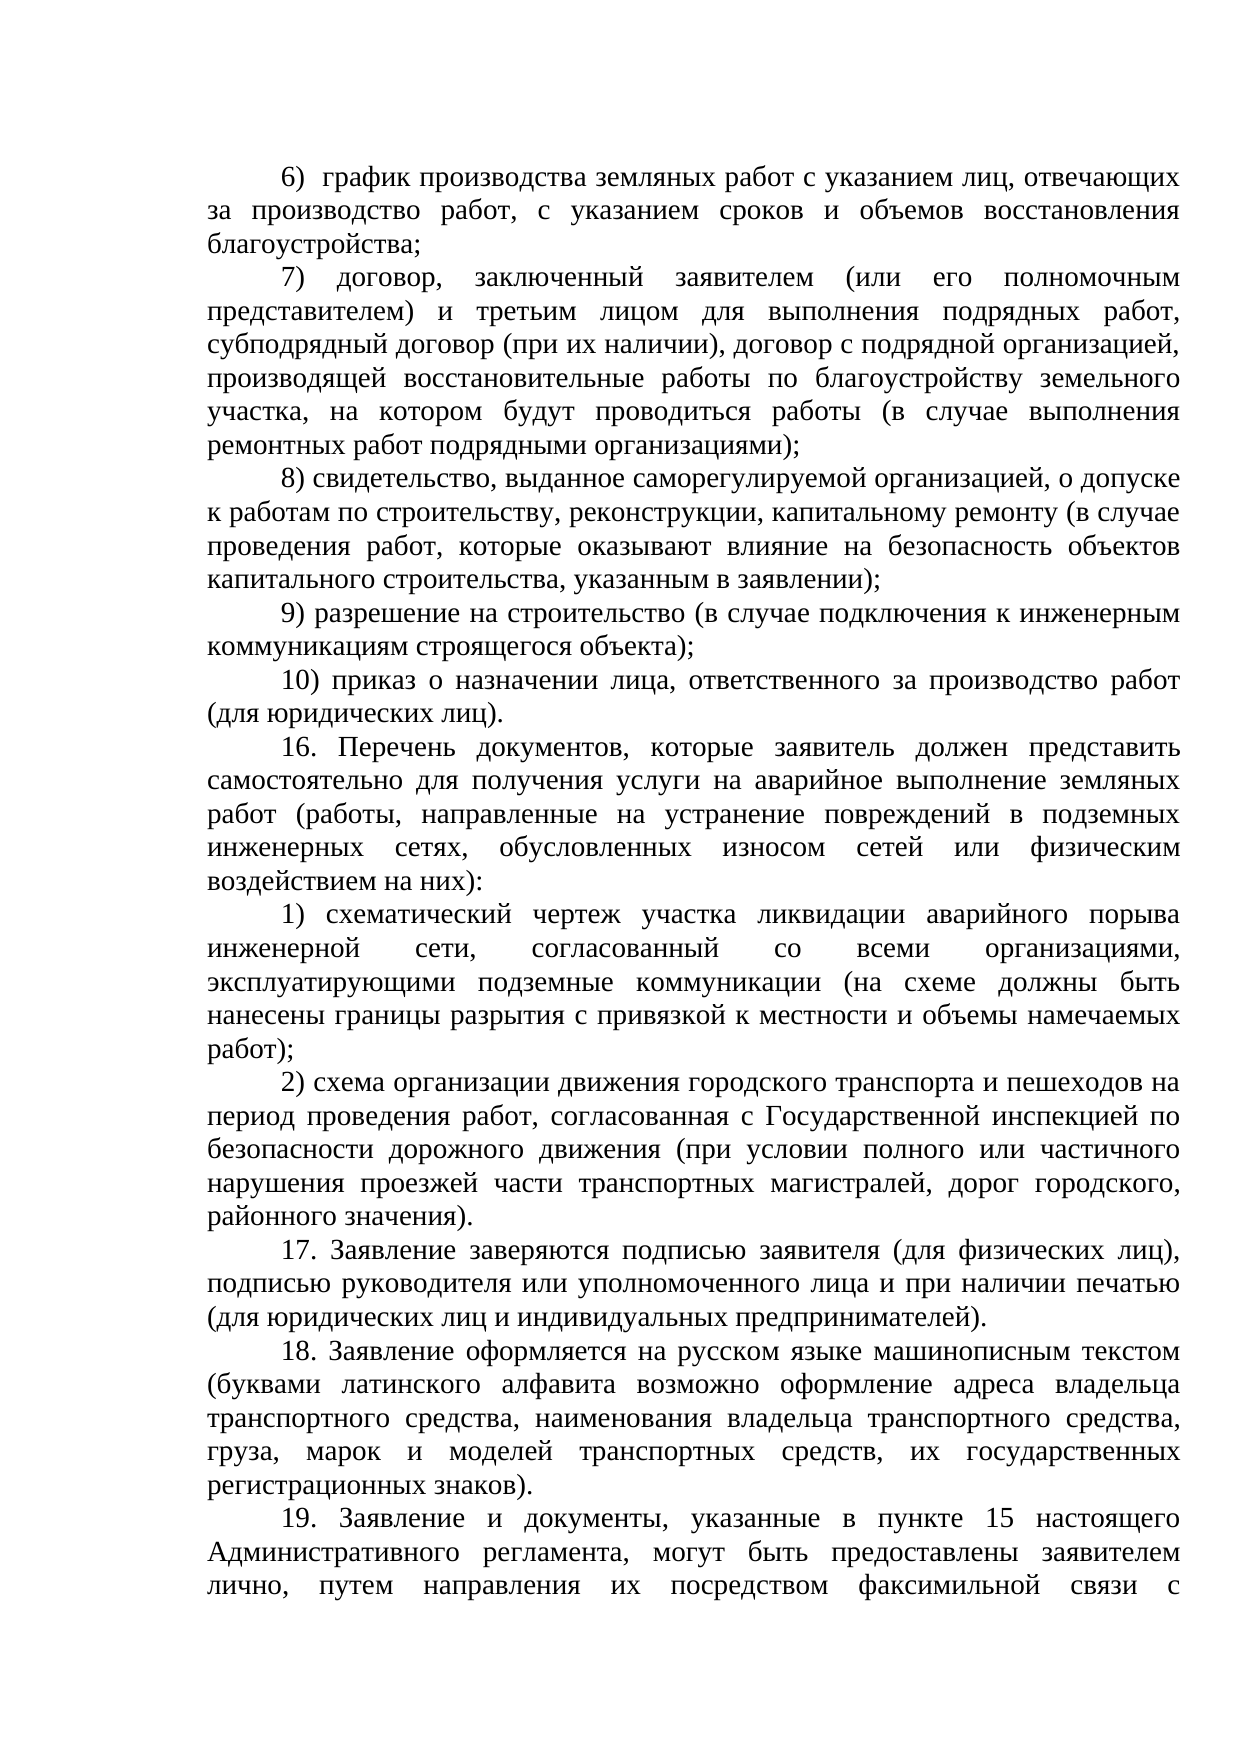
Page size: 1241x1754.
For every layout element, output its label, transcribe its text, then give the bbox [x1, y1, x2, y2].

text 16. Перечень документов, которые заявитель должен представить самостоятельно для получения услуги на аварийное выполнение земляных работ (работы, направленные на устранение повреждений в подземных инженерных сетях, обусловленных износом сетей или физическим воздействием на них): [207, 729, 1181, 897]
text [207, 1500, 1181, 1601]
text 18. Заявление оформляется на русском языке машинописным текстом (буквами латинского алфавита возможно оформление адреса владельца транспортного средства, наименования владельца транспортного средства, груза, марок и моделей транспортных средств, их государственных регистрационных знаков). [207, 1333, 1181, 1500]
text 10) приказ о назначении лица, ответственного за производство работ (для юридических лиц). [207, 662, 1181, 729]
text 7) договор, заключенный заявителем (или его полномочным представителем) и третьим лицом для выполнения подрядных работ, субподрядный договор (при их наличии), договор с подрядной организацией, производящей восстановительные работы по благоустройству земельного участка, на котором будут проводиться работы (в случае выполнения ремонтных работ подрядными организациями); [207, 259, 1181, 461]
text 8) свидетельство, выданное саморегулируемой организацией, о допуске к работам по строительству, реконструкции, капитальному ремонту (в случае проведения работ, которые оказывают влияние на безопасность объектов капитального строительства, указанным в заявлении); [207, 461, 1181, 595]
text 6) график производства земляных работ с указанием лиц, отвечающих за производство работ, с указанием сроков и объемов восстановления благоустройства; [207, 159, 1181, 259]
text 17. Заявление заверяются подписью заявителя (для физических лиц), подписью руководителя или уполномоченного лица и при наличии печатью (для юридических лиц и индивидуальных предпринимателей). [207, 1232, 1181, 1333]
text 9) разрешение на строительство (в случае подключения к инженерным коммуникациям строящегося объекта); [207, 595, 1181, 662]
text 1) схематический чертеж участка ликвидации аварийного порыва инженерной сети, согласованный со всеми организациями, эксплуатирующими подземные коммуникации (на схеме должны быть нанесены границы разрытия с привязкой к местности и объемы намечаемых работ); [207, 897, 1181, 1064]
text 2) схема организации движения городского транспорта и пешеходов на период проведения работ, согласованная с Государственной инспекцией по безопасности дорожного движения (при условии полного или частичного нарушения проезжей части транспортных магистралей, дорог городского, районного значения). [207, 1064, 1181, 1232]
